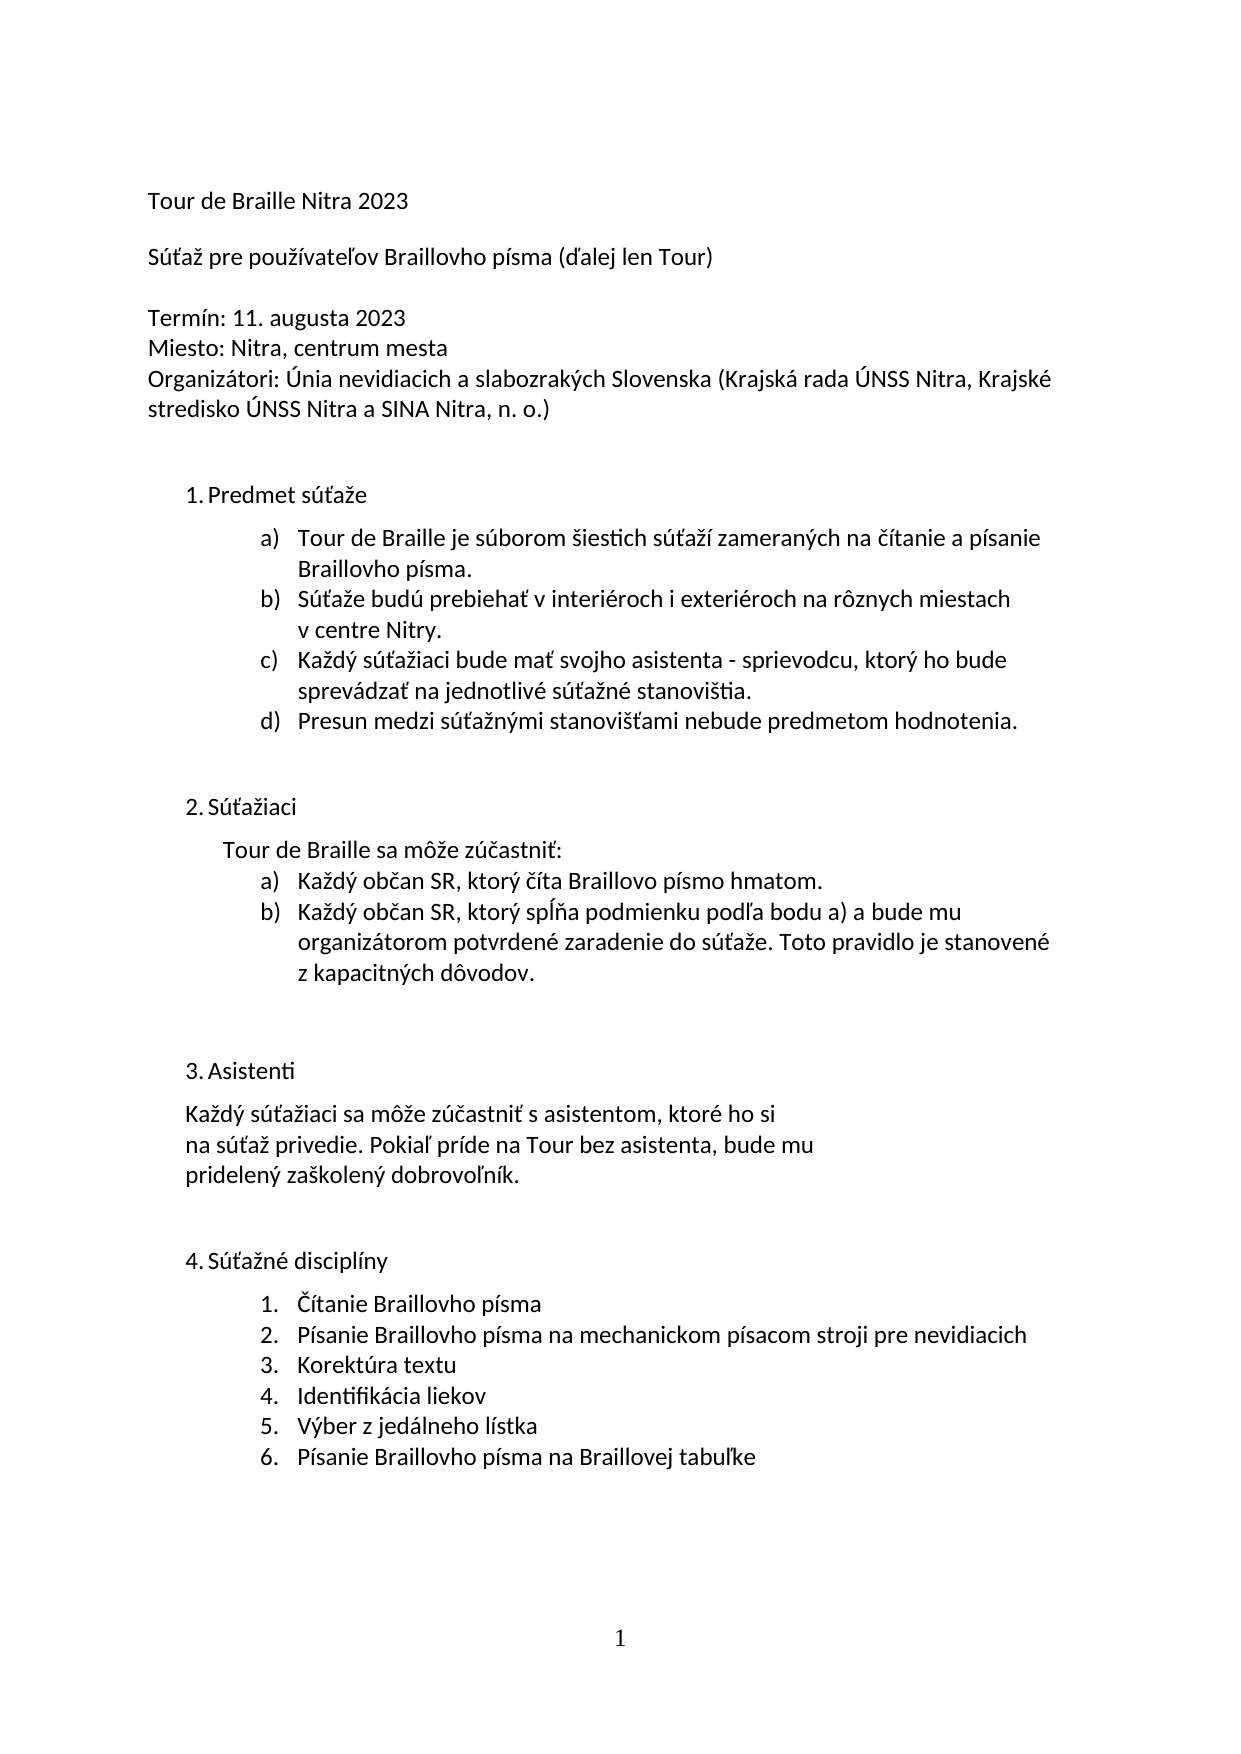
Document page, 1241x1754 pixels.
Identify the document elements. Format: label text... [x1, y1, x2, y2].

text na súťaž privedie. Pokiaľ príde na Tour bez asistenta, bude mu [148, 1129, 1092, 1159]
list Korektúra textu [260, 1349, 1092, 1380]
list Presun medzi súťažnými stanovišťami nebude predmetom hodnotenia. [260, 706, 1092, 736]
subtitle Súťažiaci [185, 792, 1092, 822]
list Tour de Braille je súborom šiestich súťaží zameraných na čítanie a písanie Braillovho písma. [260, 522, 1092, 583]
subtitle Predmet súťaže [185, 479, 1092, 510]
list Výber z jedálneho lístka [260, 1410, 1092, 1441]
list Písanie Braillovho písma na Braillovej tabuľke [260, 1441, 1092, 1471]
list Čítanie Braillovho písma [260, 1288, 1092, 1319]
list Každý súťažiaci bude mať svojho asistenta - sprievodcu, ktorý ho bude sprevádzať na jednotlivé súťažné stanovištia. [260, 644, 1092, 706]
text Miesto: Nitra, centrum mesta [148, 332, 1092, 363]
text Každý súťažiaci sa môže zúčastniť s asistentom, ktoré ho si [148, 1098, 1092, 1129]
list Súťaže budú prebiehať v interiéroch i exteriéroch na rôznych miestach v centre Nitry. [260, 583, 1092, 644]
text Organizátori: Únia nevidiacich a slabozrakých Slovenska (Krajská rada ÚNSS Nitra, Krajské stredisko ÚNSS Nitra a SINA Nitra, n. o.) [148, 363, 1092, 424]
subtitle Tour de Braille Nitra 2023 [148, 185, 1092, 216]
list Písanie Braillovho písma na mechanickom písacom stroji pre nevidiacich [260, 1319, 1092, 1349]
text pridelený zaškolený dobrovoľník. [148, 1159, 1092, 1190]
subtitle Súťažné disciplíny [185, 1245, 1092, 1276]
list Každý občan SR, ktorý spĺňa podmienku podľa bodu a) a bude mu organizátorom potvrdené zaradenie do súťaže. Toto pravidlo je stanovené z kapacitných dôvodov. [260, 896, 1092, 987]
list Identifikácia liekov [260, 1380, 1092, 1410]
subtitle Asistenti [185, 1055, 1092, 1086]
list Tour de Braille sa môže zúčastniť: [223, 834, 1092, 865]
text Termín: 11. augusta 2023 [148, 302, 1092, 332]
list Každý občan SR, ktorý číta Braillovo písmo hmatom. [260, 865, 1092, 896]
text Súťaž pre používateľov Braillovho písma (ďalej len Tour) [148, 241, 1092, 271]
